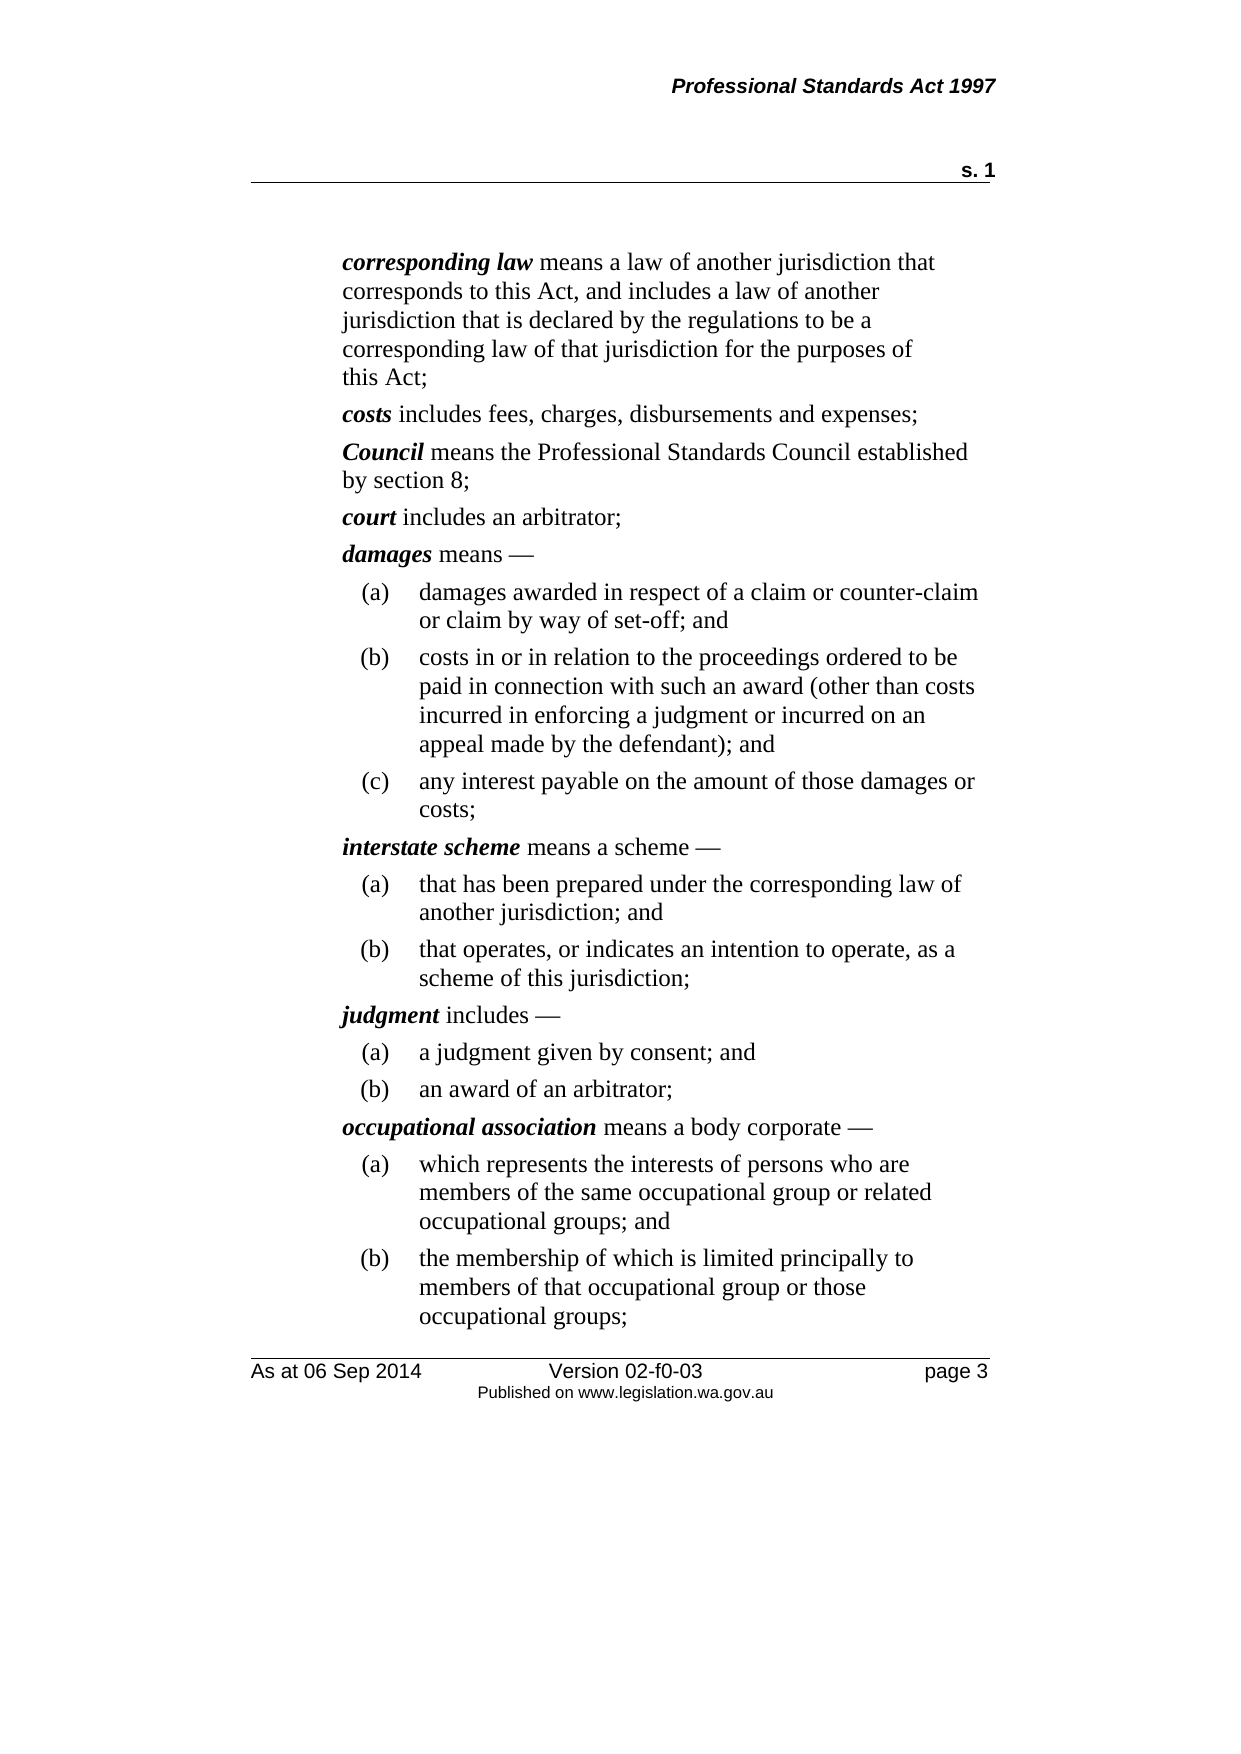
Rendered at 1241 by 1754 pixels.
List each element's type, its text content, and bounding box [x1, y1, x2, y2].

text Council means the Professional Standards Council established by section 8; [251, 437, 990, 494]
text judgment includes — [251, 1000, 990, 1029]
text (b) that operates, or indicates an intention to operate, as a scheme of this jurisdiction; [251, 934, 990, 992]
text (c) any interest payable on the amount of those damages or costs; [251, 766, 990, 823]
text corresponding law means a law of another jurisdiction that corresponds to this Act, and includes a law of another jurisdiction that is declared by the regulations to be a corresponding law of that jurisdiction for the purposes of this Act; [251, 247, 990, 391]
text occupational association means a body corporate — [251, 1112, 990, 1140]
text (b) the membership of which is limited principally to members of that occupational group or those occupational groups; [251, 1243, 990, 1329]
text court includes an arbitrator; [251, 502, 990, 531]
text (b) costs in or in relation to the proceedings ordered to be paid in connection with such an award (other than costs incurred in enforcing a judgment or incurred on an appeal made by the defendant); and [251, 642, 990, 757]
text (b) an award of an arbitrator; [251, 1074, 990, 1103]
text (a) damages awarded in respect of a claim or counter-claim or claim by way of set-off; and [251, 577, 990, 634]
text (a) which represents the interests of persons who are members of the same occupational group or related occupational groups; and [251, 1149, 990, 1235]
text costs includes fees, charges, disbursements and expenses; [251, 399, 990, 428]
text (a) a judgment given by consent; and [251, 1037, 990, 1066]
text damages means — [251, 539, 990, 568]
text (a) that has been prepared under the corresponding law of another jurisdiction; and [251, 869, 990, 926]
text interstate scheme means a scheme — [251, 832, 990, 860]
